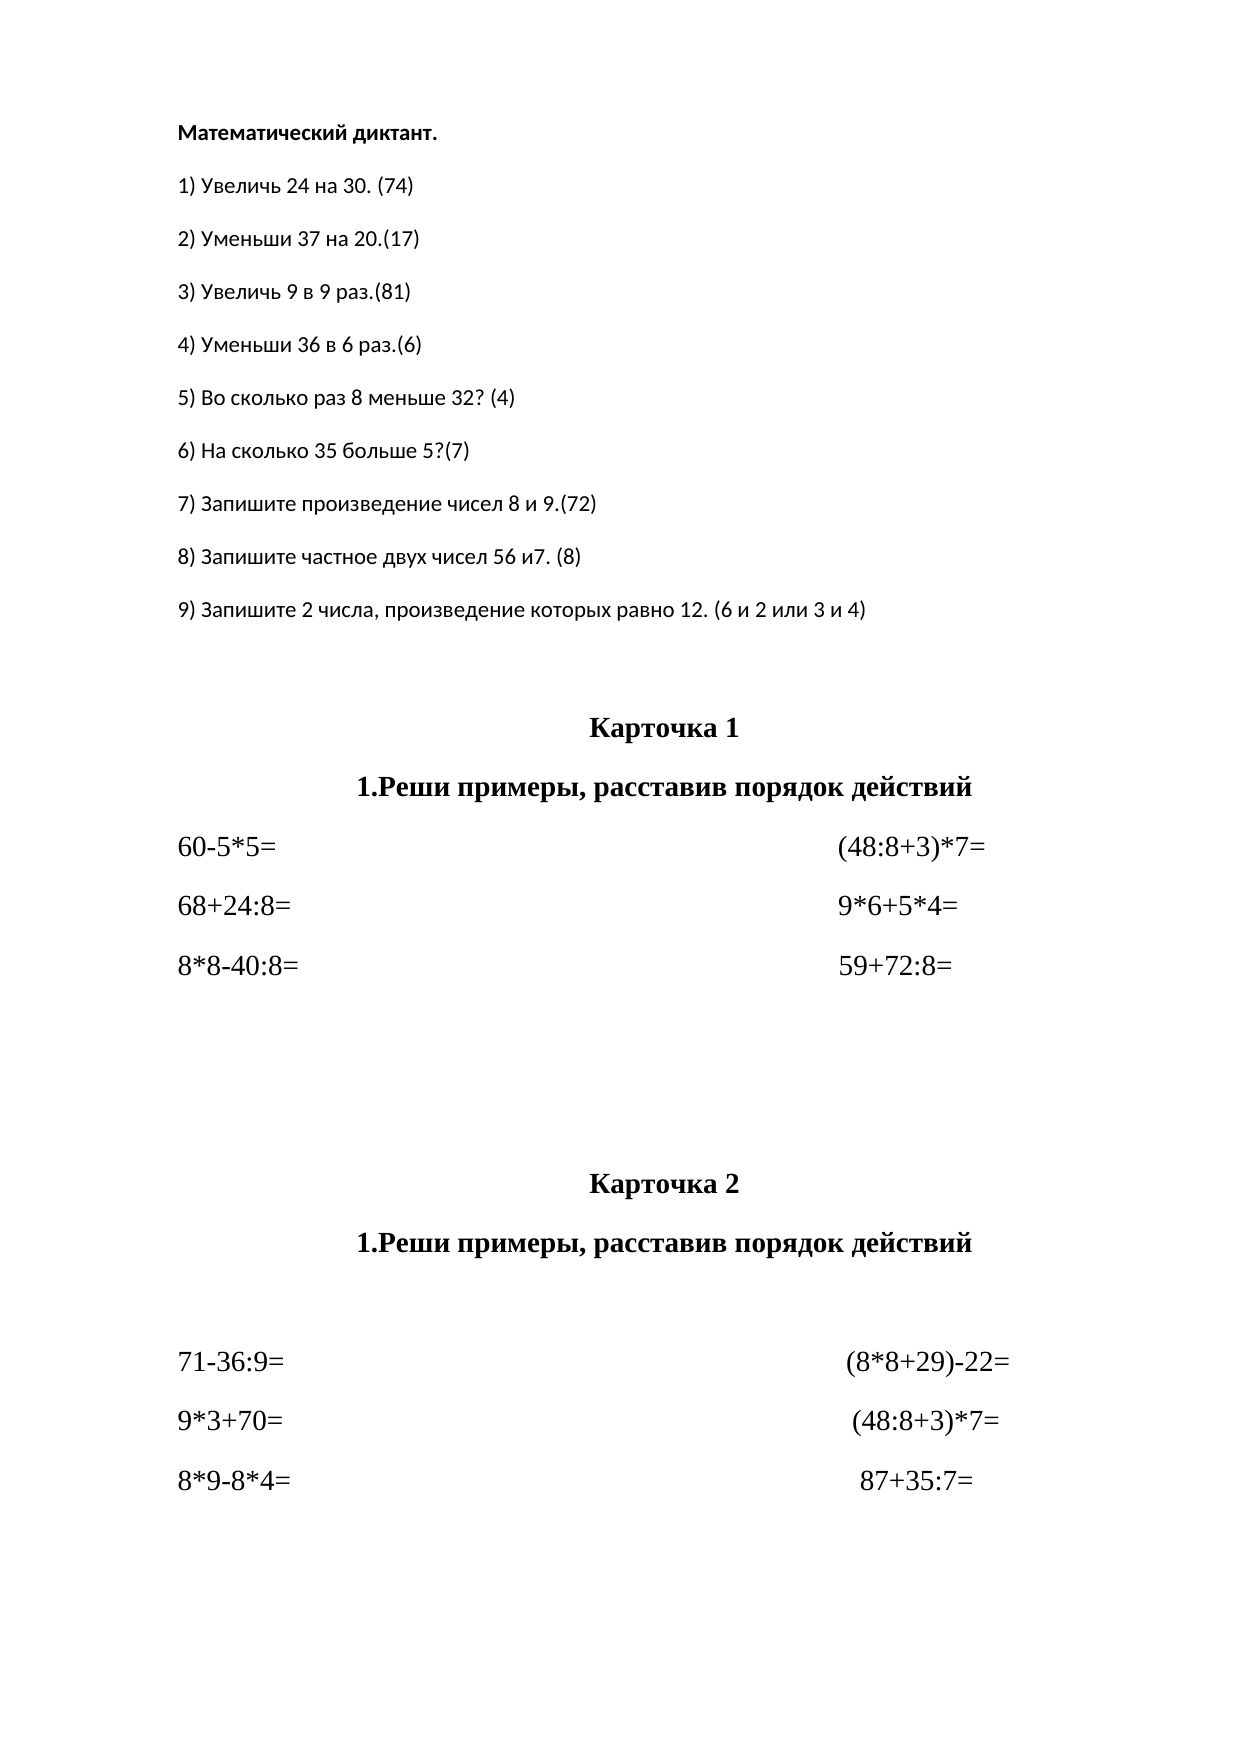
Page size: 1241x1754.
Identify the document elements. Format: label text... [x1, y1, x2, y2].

text 9) Запишите 2 числа, произведение которых равно 12. (6 и 2 или 3 и 4) [177, 595, 1152, 623]
text 6) На сколько 35 больше 5?(7) [177, 436, 1152, 464]
text Карточка 1 [177, 710, 1152, 744]
text 7) Запишите произведение чисел 8 и 9.(72) [177, 489, 1152, 517]
text 60-5*5= (48:8+3)*7= [177, 829, 1152, 862]
text 2) Уменьши 37 на 20.(17) [177, 224, 1152, 252]
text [177, 1225, 1152, 1259]
text Математический диктант. [177, 118, 1152, 146]
text 8) Запишите частное двух чисел 56 и7. (8) [177, 542, 1152, 570]
text 3) Увеличь 9 в 9 раз.(81) [177, 277, 1152, 305]
text 9*3+70= (48:8+3)*7= [177, 1403, 1152, 1437]
text 71-36:9= (8*8+29)-22= [177, 1344, 1152, 1378]
text 68+24:8= 9*6+5*4= [177, 888, 1152, 922]
text 8*9-8*4= 87+35:7= [177, 1463, 1152, 1496]
text 8*8-40:8= 59+72:8= [177, 948, 1152, 981]
text 4) Уменьши 36 в 6 раз.(6) [177, 330, 1152, 358]
text Карточка 2 [177, 1166, 1152, 1199]
text 1) Увеличь 24 на 30. (74) [177, 171, 1152, 199]
text 5) Во сколько раз 8 меньше 32? (4) [177, 383, 1152, 411]
text 1.Реши примеры, расставив порядок действий [177, 769, 1152, 803]
